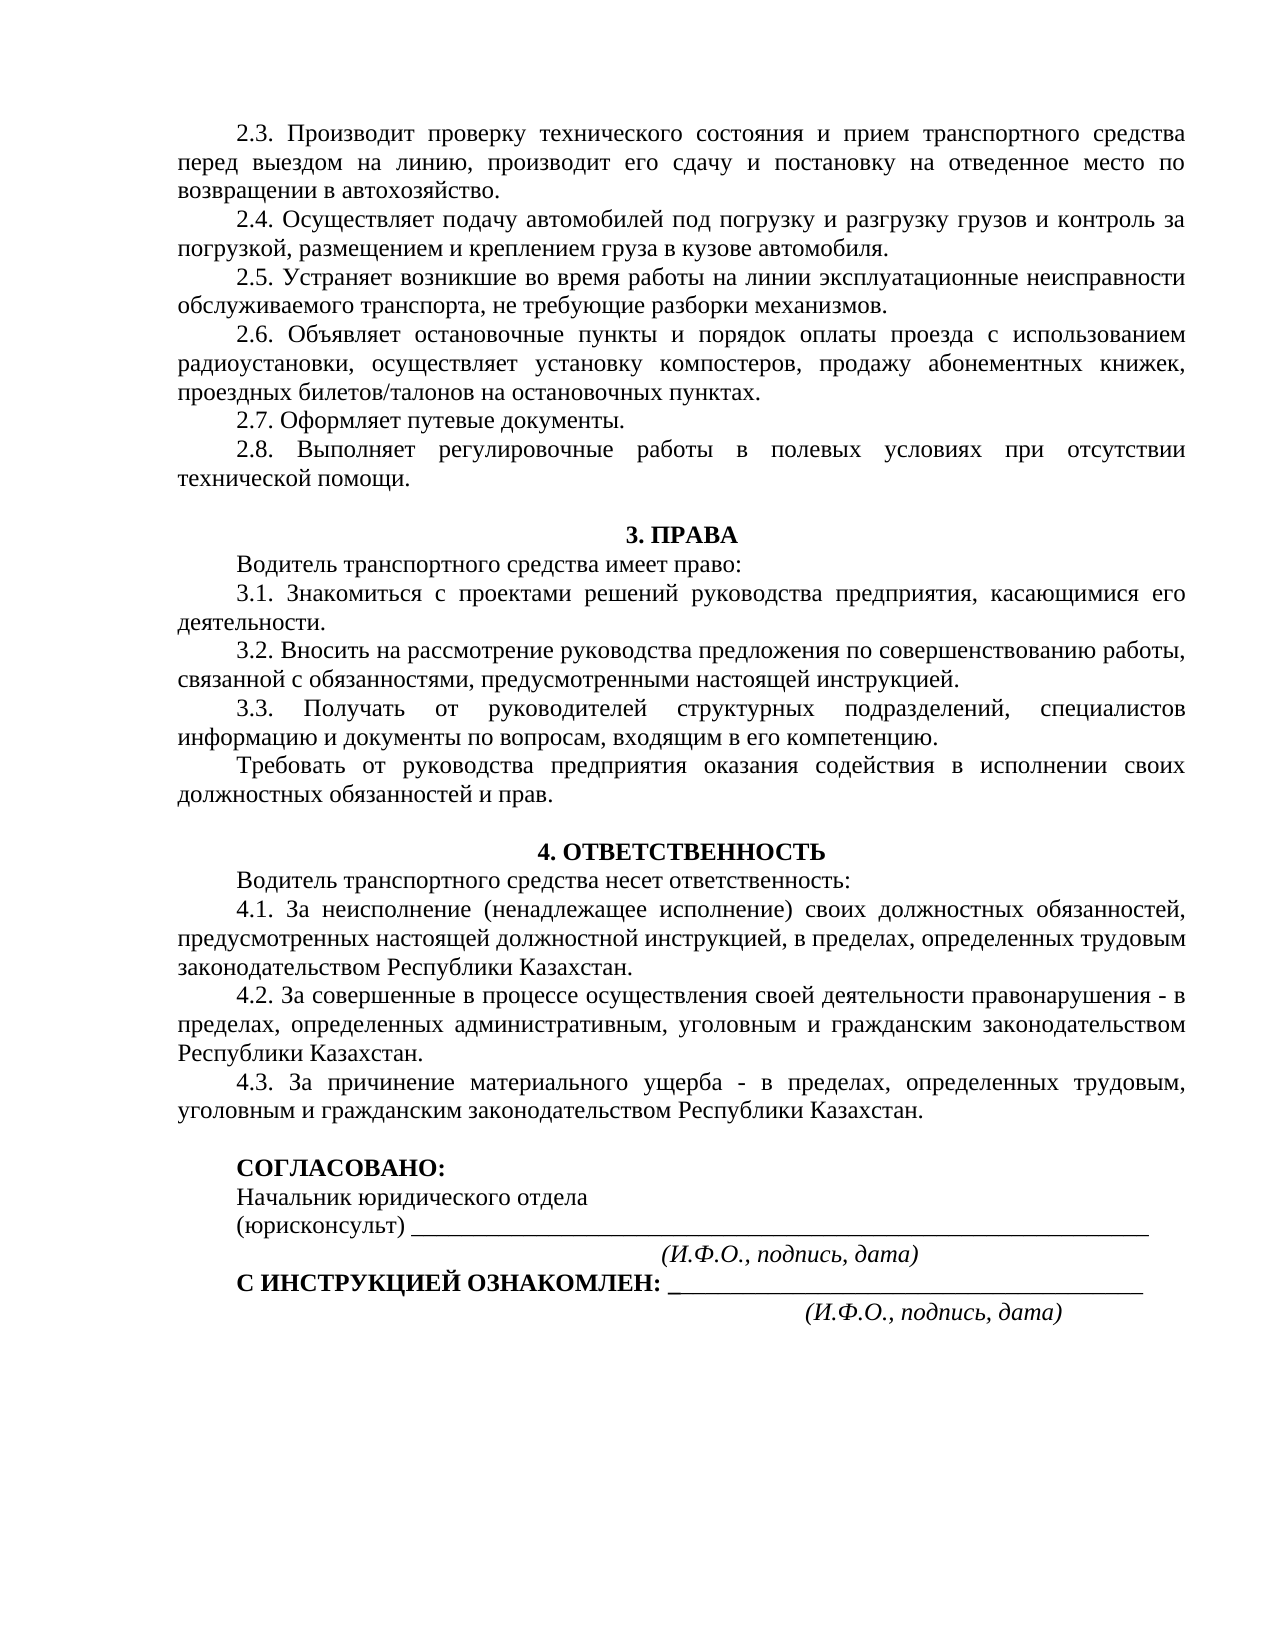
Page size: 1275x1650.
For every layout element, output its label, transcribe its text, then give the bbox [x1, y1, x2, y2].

text СОГЛАСОВАНО: [177, 1153, 1186, 1182]
text С ИНСТРУКЦИЕЙ ОЗНАКОМЛЕН: ______________________________________ [177, 1268, 1186, 1297]
text 2.5. Устраняет возникшие во время работы на линии эксплуатационные неисправности обслуживаемого транспорта, не требующие разборки механизмов. [177, 262, 1186, 319]
text 3. ПРАВА [177, 521, 1186, 549]
text Водитель транспортного средства имеет право: [177, 549, 1186, 578]
text 4.2. За совершенные в процессе осуществления своей деятельности правонарушения - в пределах, определенных административным, уголовным и гражданским законодательством Республики Казахстан. [177, 981, 1186, 1067]
text 4. ОТВЕТСТВЕННОСТЬ [177, 837, 1186, 866]
text 2.7. Оформляет путевые документы. [177, 406, 1186, 434]
text 4.3. За причинение материального ущерба - в пределах, определенных трудовым, уголовным и гражданским законодательством Республики Казахстан. [177, 1067, 1186, 1124]
text 2.3. Производит проверку технического состояния и прием транспортного средства перед выездом на линию, производит его сдачу и постановку на отведенное место по возвращении в автохозяйство. [177, 118, 1186, 204]
text 2.6. Объявляет остановочные пункты и порядок оплаты проезда с использованием радиоустановки, осуществляет установку компостеров, продажу абонементных книжек, проездных билетов/талонов на остановочных пунктах. [177, 319, 1186, 406]
text Водитель транспортного средства несет ответственность: [177, 866, 1186, 894]
text 3.1. Знакомиться с проектами решений руководства предприятия, касающимися его деятельности. [177, 578, 1186, 636]
text Требовать от руководства предприятия оказания содействия в исполнении своих должностных обязанностей и прав. [177, 751, 1186, 808]
text Начальник юридического отдела [177, 1182, 1186, 1211]
text 4.1. За неисполнение (ненадлежащее исполнение) своих должностных обязанностей, предусмотренных настоящей должностной инструкцией, в пределах, определенных трудовым законодательством Республики Казахстан. [177, 894, 1186, 981]
text (И.Ф.О., подпись, дата) [177, 1239, 1186, 1268]
text 3.2. Вносить на рассмотрение руководства предложения по совершенствованию работы, связанной с обязанностями, предусмотренными настоящей инструкцией. [177, 636, 1186, 693]
text 3.3. Получать от руководителей структурных подразделений, специалистов информацию и документы по вопросам, входящим в его компетенцию. [177, 693, 1186, 751]
text 2.8. Выполняет регулировочные работы в полевых условиях при отсутствии технической помощи. [177, 434, 1186, 492]
text 2.4. Осуществляет подачу автомобилей под погрузку и разгрузку грузов и контроль за погрузкой, размещением и креплением груза в кузове автомобиля. [177, 204, 1186, 262]
text (юрисконсульт) ___________________________________________________________ [177, 1211, 1186, 1239]
text (И.Ф.О., подпись, дата) [177, 1297, 1186, 1326]
